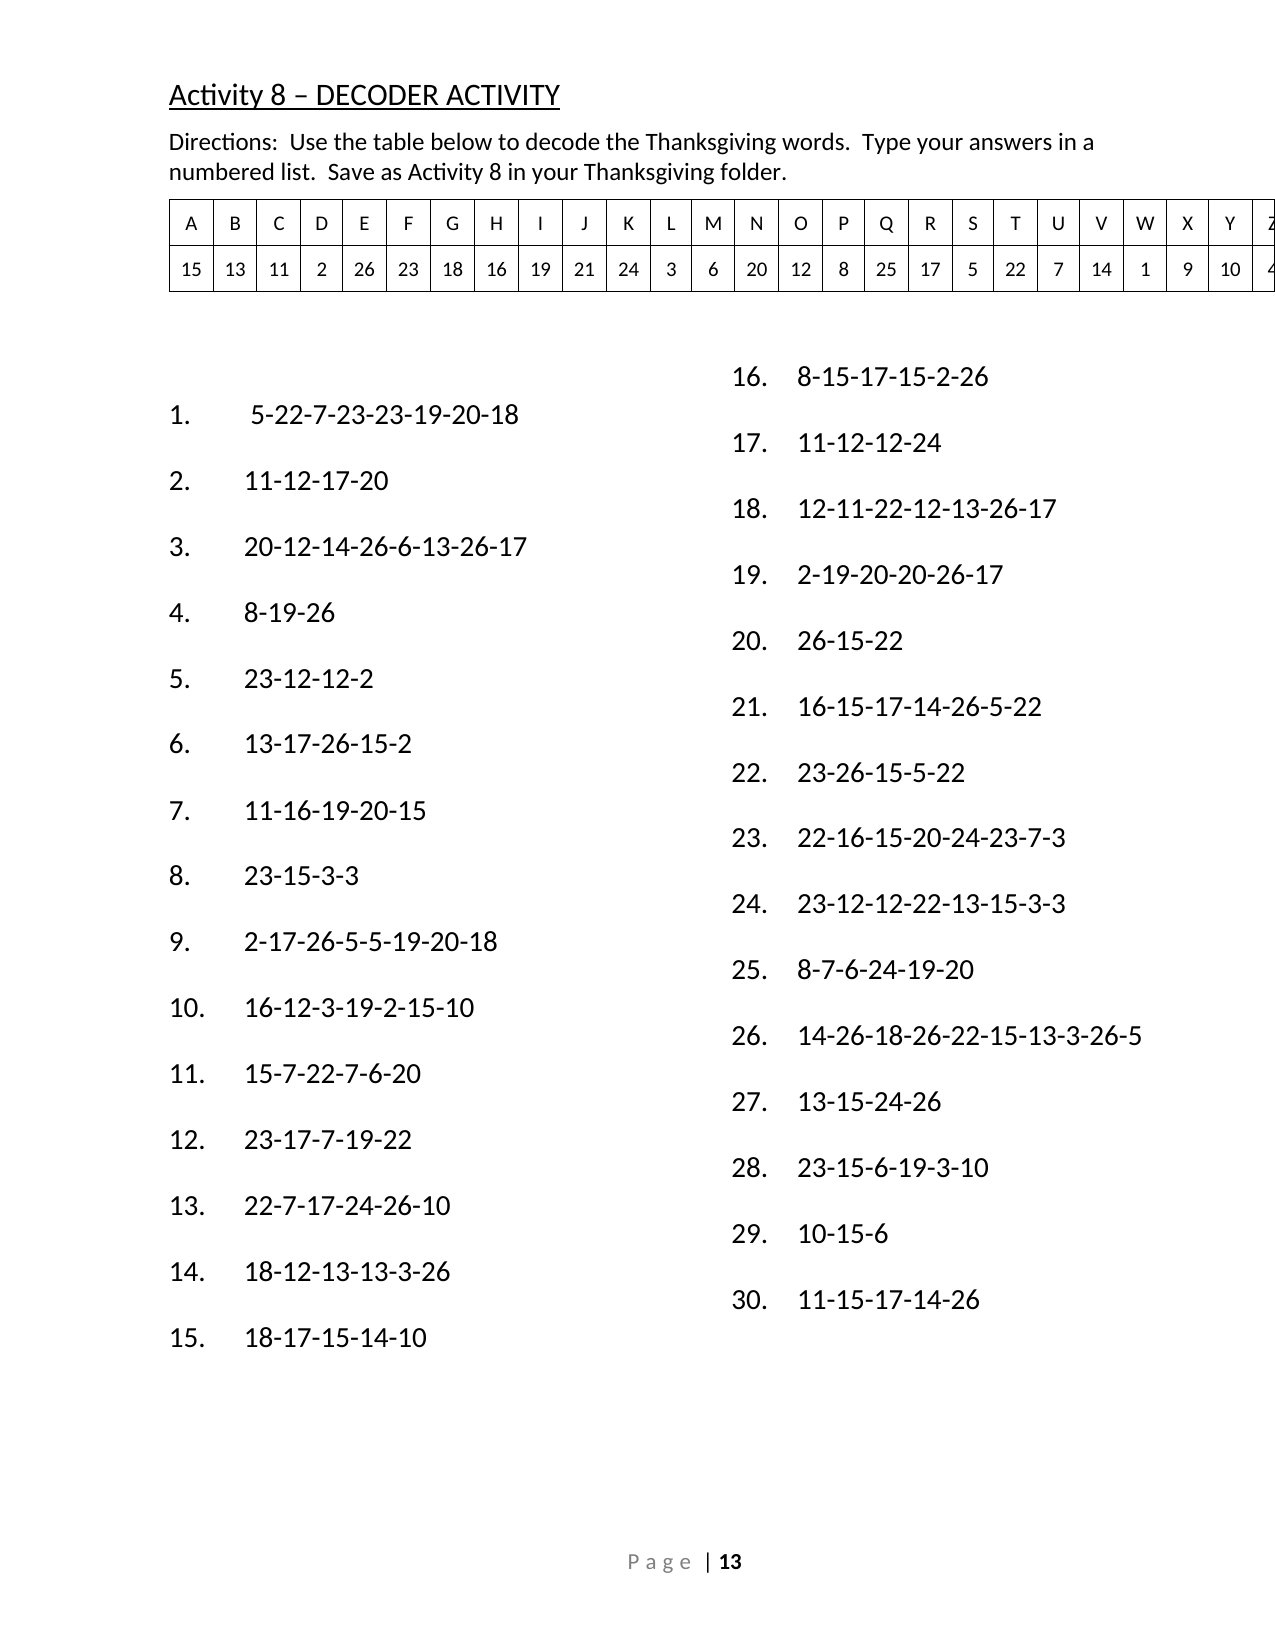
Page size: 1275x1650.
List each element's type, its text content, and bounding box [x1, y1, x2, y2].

list 23-15-3-3 [169, 857, 647, 893]
table_header V [1080, 200, 1123, 245]
table_header Z [1253, 200, 1274, 245]
list 23-26-15-5-22 [731, 754, 1200, 789]
table_header Q [865, 200, 908, 245]
table_cell 26 [343, 246, 386, 291]
table_header J [563, 200, 606, 245]
table_cell 14 [1080, 246, 1123, 291]
table_cell 12 [779, 246, 822, 291]
table_cell 8 [823, 246, 864, 291]
table_cell 22 [994, 246, 1037, 291]
list 16-12-3-19-2-15-10 [169, 989, 647, 1025]
list 8-19-26 [169, 594, 647, 629]
list 22-7-17-24-26-10 [169, 1187, 647, 1223]
list 18-17-15-14-10 [169, 1319, 647, 1355]
list 13-17-26-15-2 [169, 726, 647, 761]
list 5-22-7-23-23-19-20-18 [169, 396, 647, 432]
table_header C [257, 200, 300, 245]
table_header R [909, 200, 952, 245]
list 11-15-17-14-26 [731, 1281, 1200, 1317]
list 11-12-17-20 [169, 462, 647, 497]
table_header A [170, 200, 213, 245]
table_cell 24 [607, 246, 650, 291]
table_cell 3 [651, 246, 691, 291]
table_cell 18 [431, 246, 474, 291]
list 8-7-6-24-19-20 [731, 951, 1200, 987]
table_cell 2 [301, 246, 342, 291]
list 18-12-13-13-3-26 [169, 1253, 647, 1289]
table_cell 13 [214, 246, 256, 291]
table_header T [994, 200, 1037, 245]
list 20-12-14-26-6-13-26-17 [169, 528, 647, 563]
table_cell 17 [909, 246, 952, 291]
list 10-15-6 [731, 1215, 1200, 1251]
table_header L [651, 200, 691, 245]
table_header H [475, 200, 518, 245]
table_header N [735, 200, 778, 245]
table_cell 15 [170, 246, 213, 291]
table_header I [519, 200, 562, 245]
list 13-15-24-26 [731, 1083, 1200, 1119]
table_cell 20 [735, 246, 778, 291]
table_header M [692, 200, 734, 245]
table_header F [387, 200, 430, 245]
table_cell 11 [257, 246, 300, 291]
table_header P [823, 200, 864, 245]
table_header U [1038, 200, 1079, 245]
table_header B [214, 200, 256, 245]
table_header Y [1209, 200, 1252, 245]
table_cell 9 [1167, 246, 1208, 291]
list 23-12-12-22-13-15-3-3 [731, 886, 1200, 921]
list 23-17-7-19-22 [169, 1121, 647, 1157]
list 2-19-20-20-26-17 [731, 556, 1200, 591]
list 11-16-19-20-15 [169, 792, 647, 827]
table_cell 19 [519, 246, 562, 291]
table_cell 25 [865, 246, 908, 291]
table_header G [431, 200, 474, 245]
list 23-15-6-19-3-10 [731, 1149, 1200, 1185]
table_cell 21 [563, 246, 606, 291]
table_cell 1 [1124, 246, 1166, 291]
list 8-15-17-15-2-26 [731, 358, 1200, 394]
table_header W [1124, 200, 1166, 245]
list 2-17-26-5-5-19-20-18 [169, 923, 647, 959]
list 23-12-12-2 [169, 660, 647, 695]
list 22-16-15-20-24-23-7-3 [731, 819, 1200, 855]
table_cell 10 [1209, 246, 1252, 291]
list 15-7-22-7-6-20 [169, 1055, 647, 1091]
table_cell 4 [1253, 246, 1274, 291]
table_cell 6 [692, 246, 734, 291]
table_header D [301, 200, 342, 245]
text Directions: Use the table below to decode the Thanksgiving words. Type your answers in a numbered list. Save as Activity 8 in your Thanksgiving folder. [169, 126, 1200, 187]
list 11-12-12-24 [731, 424, 1200, 459]
table_header S [953, 200, 993, 245]
table_header O [779, 200, 822, 245]
list 12-11-22-12-13-26-17 [731, 490, 1200, 526]
table_cell 5 [953, 246, 993, 291]
table_cell 16 [475, 246, 518, 291]
table_cell 7 [1038, 246, 1079, 291]
list 16-15-17-14-26-5-22 [731, 688, 1200, 723]
table_header X [1167, 200, 1208, 245]
table_cell 23 [387, 246, 430, 291]
text Activity 8 – DECODER ACTIVITY [169, 75, 1200, 113]
table_header E [343, 200, 386, 245]
list 26-15-22 [731, 622, 1200, 657]
table_header K [607, 200, 650, 245]
list 14-26-18-26-22-15-13-3-26-5 [731, 1017, 1200, 1053]
